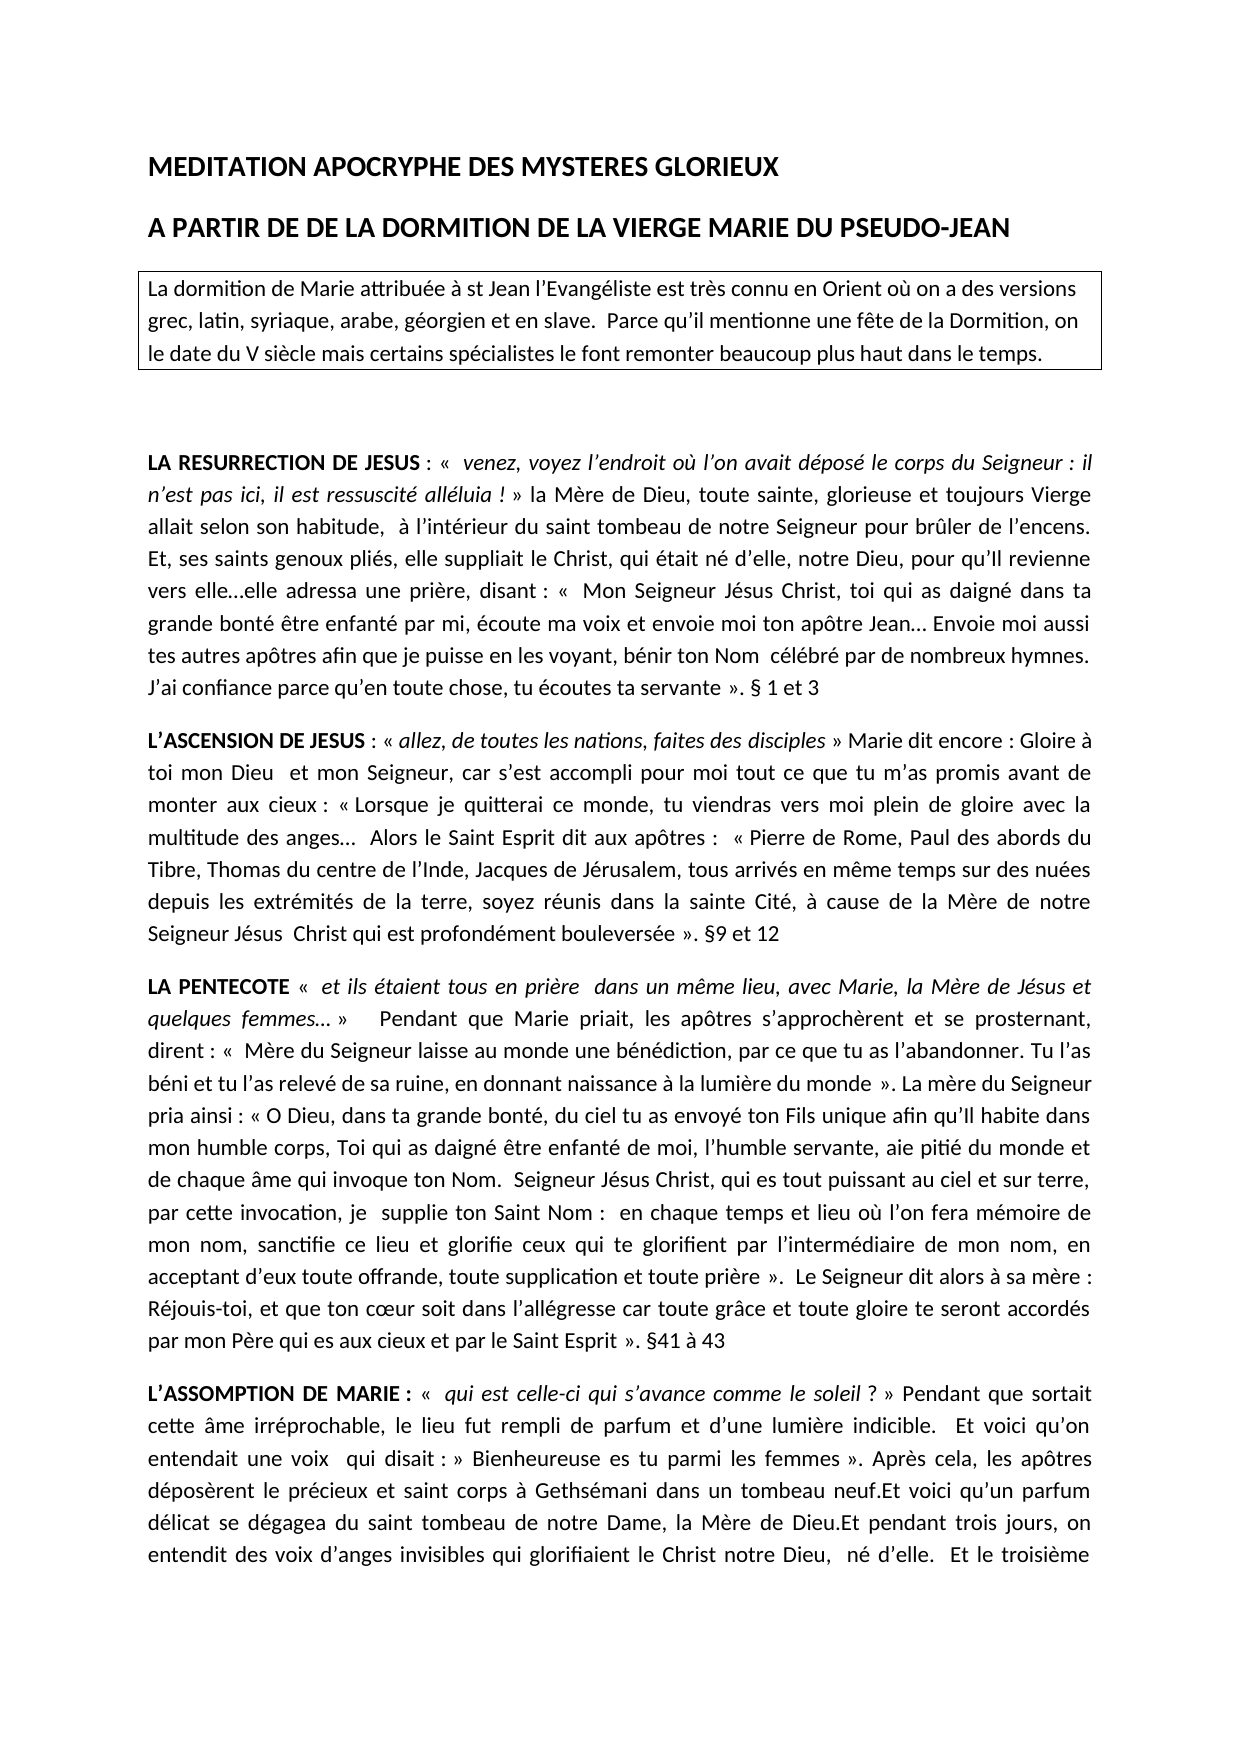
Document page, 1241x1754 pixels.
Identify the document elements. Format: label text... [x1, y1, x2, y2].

text LA RESURRECTION DE JESUS : « venez, voyez l’endroit où l’on avait déposé le corps du Seigneur : il n’est pas ici, il est ressuscité alléluia ! » la Mère de Dieu, toute sainte, glorieuse et toujours Vierge allait selon son habitude, à l’intérieur du saint tombeau de notre Seigneur pour brûler de l’encens. Et, ses saints genoux pliés, elle suppliait le Christ, qui était né d’elle, notre Dieu, pour qu’Il revienne vers elle…elle adressa une prière, disant : « Mon Seigneur Jésus Christ, toi qui as daigné dans ta grande bonté être enfanté par mi, écoute ma voix et envoie moi ton apôtre Jean… Envoie moi aussi tes autres apôtres afin que je puisse en les voyant, bénir ton Nom célébré par de nombreux hymnes. J’ai confiance parce qu’en toute chose, tu écoutes ta servante ». § 1 et 3 [148, 448, 1093, 701]
text La dormition de Marie attribuée à st Jean l’Evangéliste est très connu en Orient où on a des versions grec, latin, syriaque, arabe, géorgien et en slave. Parce qu’il mentionne une fête de la Dormition, on le date du V siècle mais certains spécialistes le font remonter beaucoup plus haut dans le temps. [139, 272, 1101, 369]
text L’ASCENSION DE JESUS : « allez, de toutes les nations, faites des disciples » Marie dit encore : Gloire à toi mon Dieu et mon Seigneur, car s’est accompli pour moi tout ce que tu m’as promis avant de monter aux cieux : « Lorsque je quitterai ce monde, tu viendras vers moi plein de gloire avec la multitude des anges… Alors le Saint Esprit dit aux apôtres : « Pierre de Rome, Paul des abords du Tibre, Thomas du centre de l’Inde, Jacques de Jérusalem, tous arrivés en même temps sur des nuées depuis les extrémités de la terre, soyez réunis dans la sainte Cité, à cause de la Mère de notre Seigneur Jésus Christ qui est profondément bouleversée ». §9 et 12 [148, 726, 1093, 947]
text MEDITATION APOCRYPHE DES MYSTERES GLORIEUX [148, 148, 1093, 183]
text LA PENTECOTE « et ils étaient tous en prière dans un même lieu, avec Marie, la Mère de Jésus et quelques femmes… » Pendant que Marie priait, les apôtres s’approchèrent et se prosternant, dirent : « Mère du Seigneur laisse au monde une bénédiction, par ce que tu as l’abandonner. Tu l’as béni et tu l’as relevé de sa ruine, en donnant naissance à la lumière du monde ». La mère du Seigneur pria ainsi : « O Dieu, dans ta grande bonté, du ciel tu as envoyé ton Fils unique afin qu’Il habite dans mon humble corps, Toi qui as daigné être enfanté de moi, l’humble servante, aie pitié du monde et de chaque âme qui invoque ton Nom. Seigneur Jésus Christ, qui es tout puissant au ciel et sur terre, par cette invocation, je supplie ton Saint Nom : en chaque temps et lieu où l’on fera mémoire de mon nom, sanctifie ce lieu et glorifie ceux qui te glorifient par l’intermédiaire de mon nom, en acceptant d’eux toute offrande, toute supplication et toute prière ». Le Seigneur dit alors à sa mère : Réjouis-toi, et que ton cœur soit dans l’allégresse car toute grâce et toute gloire te seront accordés par mon Père qui es aux cieux et par le Saint Esprit ». §41 à 43 [148, 972, 1093, 1354]
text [148, 1379, 1093, 1568]
text A PARTIR DE DE LA DORMITION DE LA VIERGE MARIE DU PSEUDO-JEAN [148, 209, 1093, 245]
